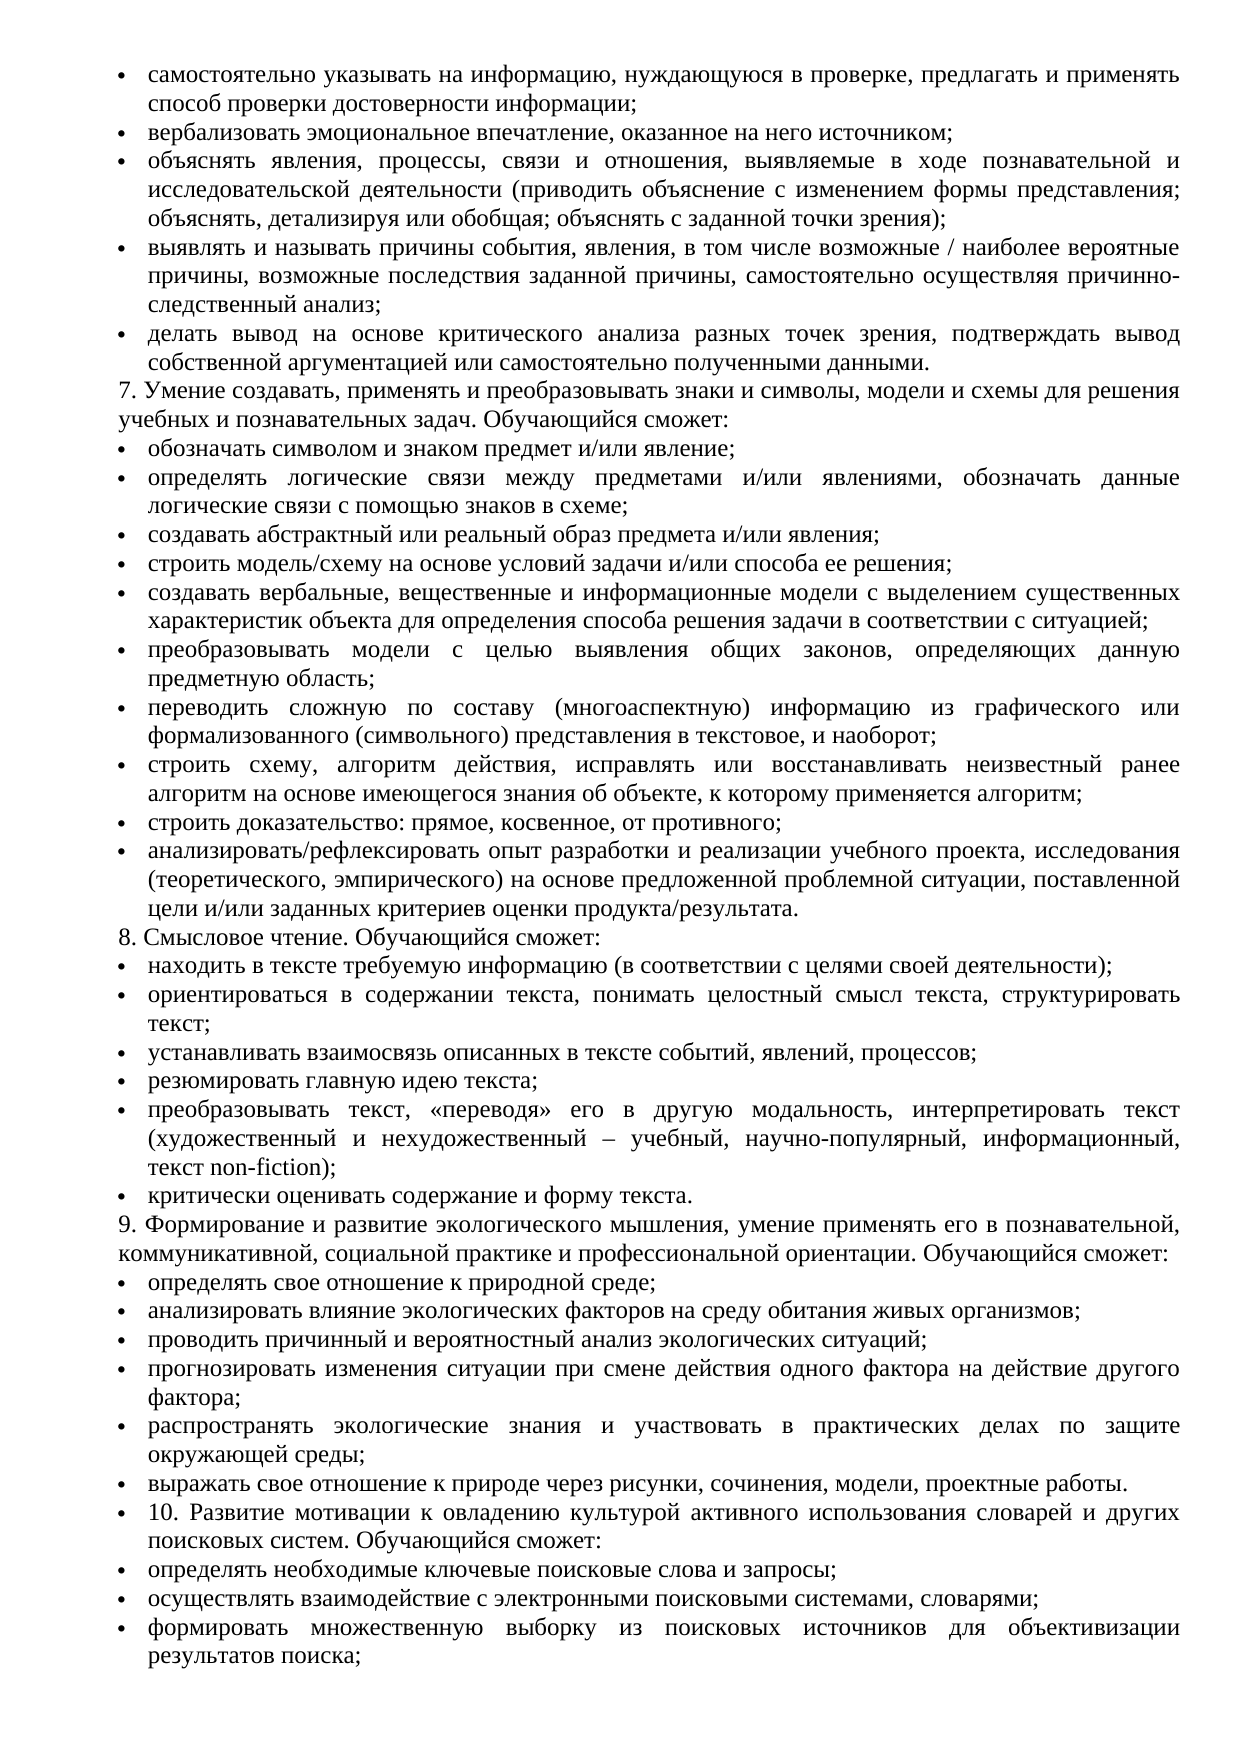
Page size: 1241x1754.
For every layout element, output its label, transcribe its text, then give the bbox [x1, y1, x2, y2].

list находить в тексте требуемую информацию (в соответствии с целями своей деятельности); [118, 950, 1181, 979]
list 10. Развитие мотивации к овладению культурой активного использования словарей и других поисковых систем. Обучающийся сможет: [118, 1497, 1181, 1554]
list создавать абстрактный или реальный образ предмета и/или явления; [118, 519, 1181, 548]
list критически оценивать содержание и форму текста. [118, 1180, 1181, 1209]
list самостоятельно указывать на информацию, нуждающуюся в проверке, предлагать и применять способ проверки достоверности информации; [118, 59, 1181, 117]
list определять свое отношение к природной среде; [118, 1267, 1181, 1295]
list строить доказательство: прямое, косвенное, от противного; [118, 807, 1181, 835]
list создавать вербальные, вещественные и информационные модели с выделением существенных характеристик объекта для определения способа решения задачи в соответствии с ситуацией; [118, 577, 1181, 634]
list делать вывод на основе критического анализа разных точек зрения, подтверждать вывод собственной аргументацией или самостоятельно полученными данными. [118, 318, 1181, 375]
text 7. Умение создавать, применять и преобразовывать знаки и символы, модели и схемы для решения учебных и познавательных задач. Обучающийся сможет: [118, 375, 1181, 433]
text 8. Смысловое чтение. Обучающийся сможет: [118, 922, 1181, 950]
list выражать свое отношение к природе через рисунки, сочинения, модели, проектные работы. [118, 1468, 1181, 1497]
list устанавливать взаимосвязь описанных в тексте событий, явлений, процессов; [118, 1037, 1181, 1065]
list преобразовывать модели с целью выявления общих законов, определяющих данную предметную область; [118, 634, 1181, 692]
list анализировать/рефлексировать опыт разработки и реализации учебного проекта, исследования (теоретического, эмпирического) на основе предложенной проблемной ситуации, поставленной цели и/или заданных критериев оценки продукта/результата. [118, 835, 1181, 922]
list ориентироваться в содержании текста, понимать целостный смысл текста, структурировать текст; [118, 979, 1181, 1037]
list прогнозировать изменения ситуации при смене действия одного фактора на действие другого фактора; [118, 1353, 1181, 1410]
list строить схему, алгоритм действия, исправлять или восстанавливать неизвестный ранее алгоритм на основе имеющегося знания об объекте, к которому применяется алгоритм; [118, 749, 1181, 807]
list распространять экологические знания и участвовать в практических делах по защите окружающей среды; [118, 1410, 1181, 1468]
list вербализовать эмоциональное впечатление, оказанное на него источником; [118, 117, 1181, 145]
list проводить причинный и вероятностный анализ экологических ситуаций; [118, 1324, 1181, 1353]
list формировать множественную выборку из поисковых источников для объективизации результатов поиска; [118, 1612, 1181, 1669]
list анализировать влияние экологических факторов на среду обитания живых организмов; [118, 1295, 1181, 1324]
list определять логические связи между предметами и/или явлениями, обозначать данные логические связи с помощью знаков в схеме; [118, 462, 1181, 519]
list преобразовывать текст, «переводя» его в другую модальность, интерпретировать текст (художественный и нехудожественный – учебный, научно-популярный, информационный, текст non-fiction); [118, 1094, 1181, 1180]
list объяснять явления, процессы, связи и отношения, выявляемые в ходе познавательной и исследовательской деятельности (приводить объяснение с изменением формы представления; объяснять, детализируя или обобщая; объяснять с заданной точки зрения); [118, 145, 1181, 232]
list резюмировать главную идею текста; [118, 1065, 1181, 1094]
list обозначать символом и знаком предмет и/или явление; [118, 433, 1181, 462]
list выявлять и называть причины события, явления, в том числе возможные / наиболее вероятные причины, возможные последствия заданной причины, самостоятельно осуществляя причинно-следственный анализ; [118, 232, 1181, 318]
list строить модель/схему на основе условий задачи и/или способа ее решения; [118, 548, 1181, 577]
list переводить сложную по составу (многоаспектную) информацию из графического или формализованного (символьного) представления в текстовое, и наоборот; [118, 692, 1181, 749]
list осуществлять взаимодействие с электронными поисковыми системами, словарями; [118, 1583, 1181, 1612]
list определять необходимые ключевые поисковые слова и запросы; [118, 1554, 1181, 1583]
text 9. Формирование и развитие экологического мышления, умение применять его в познавательной, коммуникативной, социальной практике и профессиональной ориентации. Обучающийся сможет: [118, 1209, 1181, 1267]
